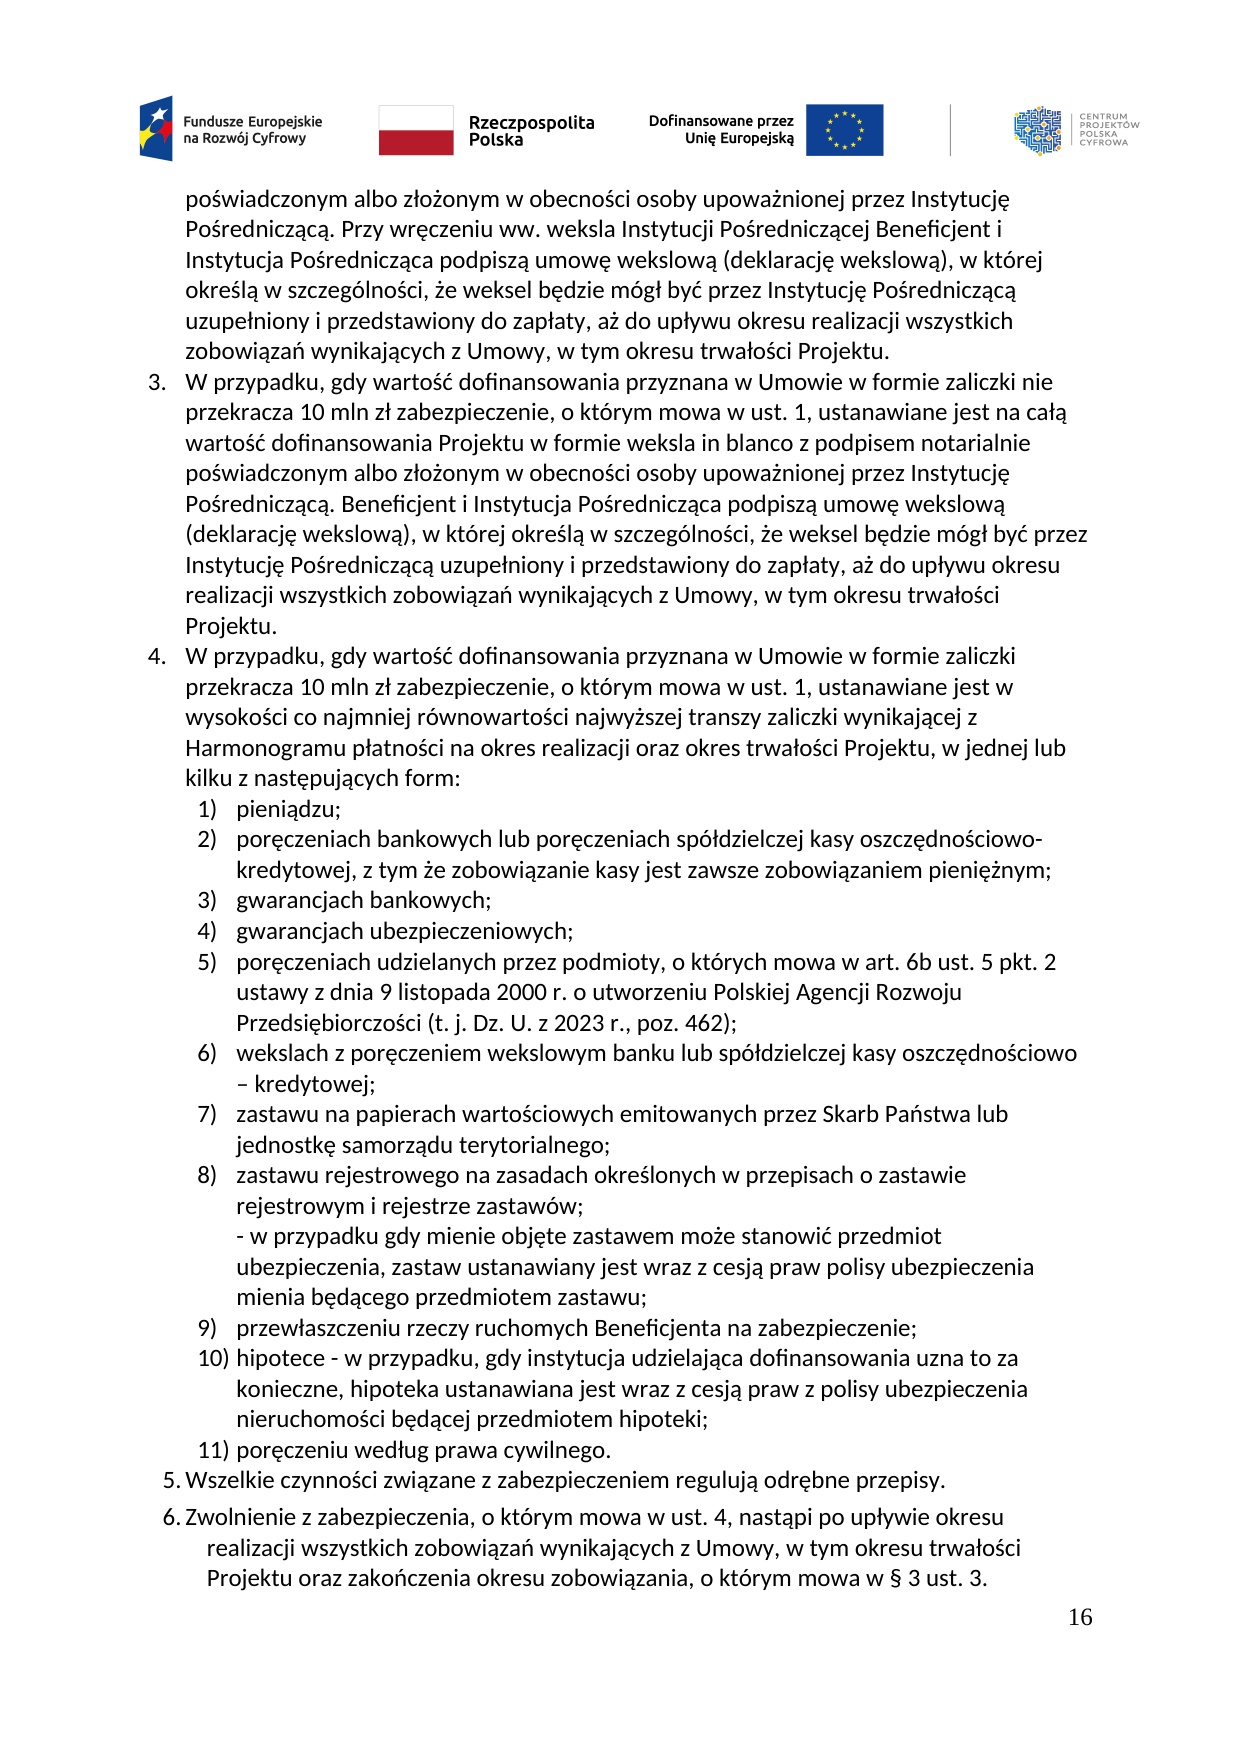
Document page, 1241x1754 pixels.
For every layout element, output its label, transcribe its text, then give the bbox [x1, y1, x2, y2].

text 5) poręczeniach udzielanych przez podmioty, o których mowa w art. 6b ust. 5 pkt. 2 ustawy z dnia 9 listopada 2000 r. o utworzeniu Polskiej Agencji Rozwoju Przedsiębiorczości (t. j. Dz. U. z 2023 r., poz. 462); [197, 976, 1093, 1068]
text 4) gwarancjach ubezpieczeniowych; [197, 946, 1093, 976]
text 7) zastawu na papierach wartościowych emitowanych przez Skarb Państwa lub jednostkę samorządu terytorialnego; [197, 1129, 1093, 1190]
text 2) poręczeniach bankowych lub poręczeniach spółdzielczej kasy oszczędnościowo-kredytowej, z tym że zobowiązanie kasy jest zawsze zobowiązaniem pieniężnym; [197, 854, 1093, 915]
text 6) wekslach z poręczeniem wekslowym banku lub spółdzielczej kasy oszczędnościowo – kredytowej; [197, 1068, 1093, 1129]
text 11) poręczeniu według prawa cywilnego. [197, 1464, 1093, 1495]
text 8) zastawu rejestrowego na zasadach określonych w przepisach o zastawie rejestrowym i rejestrze zastawów; - w przypadku gdy mienie objęte zastawem może stanowić przedmiot ubezpieczenia, zastaw ustanawiany jest wraz z cesją praw polisy ubezpieczenia mienia będącego przedmiotem zastawu; [197, 1190, 1093, 1342]
text 9) przewłaszczeniu rzeczy ruchomych Beneficjenta na zabezpieczenie; [197, 1342, 1093, 1373]
text 10) hipotece - w przypadku, gdy instytucja udzielająca dofinansowania uzna to za konieczne, hipoteka ustanawiana jest wraz z cesją praw z polisy ubezpieczenia nieruchomości będącej przedmiotem hipoteki; [197, 1373, 1093, 1464]
text 3) gwarancjach bankowych; [197, 915, 1093, 946]
list W przypadku, gdy wartość dofinansowania przyznana w Umowie w formie zaliczki nie przekracza 10 mln zł zabezpieczenie, o którym mowa w ust. 1, ustanawiane jest na całą wartość dofinansowania Projektu w formie weksla in blanco z podpisem notarialnie poświadczonym albo złożonym w obecności osoby upoważnionej przez Instytucję Pośredniczącą. Beneficjent i Instytucja Pośrednicząca podpiszą umowę wekslową (deklarację wekslową), w której określą w szczególności, że weksel będzie mógł być przez Instytucję Pośredniczącą uzupełniony i przedstawiony do zapłaty, aż do upływu okresu realizacji wszystkich zobowiązań wynikających z Umowy, w tym okresu trwałości Projektu. [148, 396, 1093, 671]
list W przypadku, gdy wartość dofinansowania przyznana w Umowie w formie zaliczki przekracza 10 mln zł zabezpieczenie, o którym mowa w ust. 1, ustanawiane jest w wysokości co najmniej równowartości najwyższej transzy zaliczki wynikającej z Harmonogramu płatności na okres realizacji oraz okres trwałości Projektu, w jednej lub kilku z następujących form: [148, 671, 1093, 824]
picture [118, 73, 1172, 183]
text 1) pieniądzu; [197, 824, 1093, 854]
list Wszelkie czynności związane z zabezpieczeniem regulują odrębne przepisy. [162, 1495, 1093, 1526]
